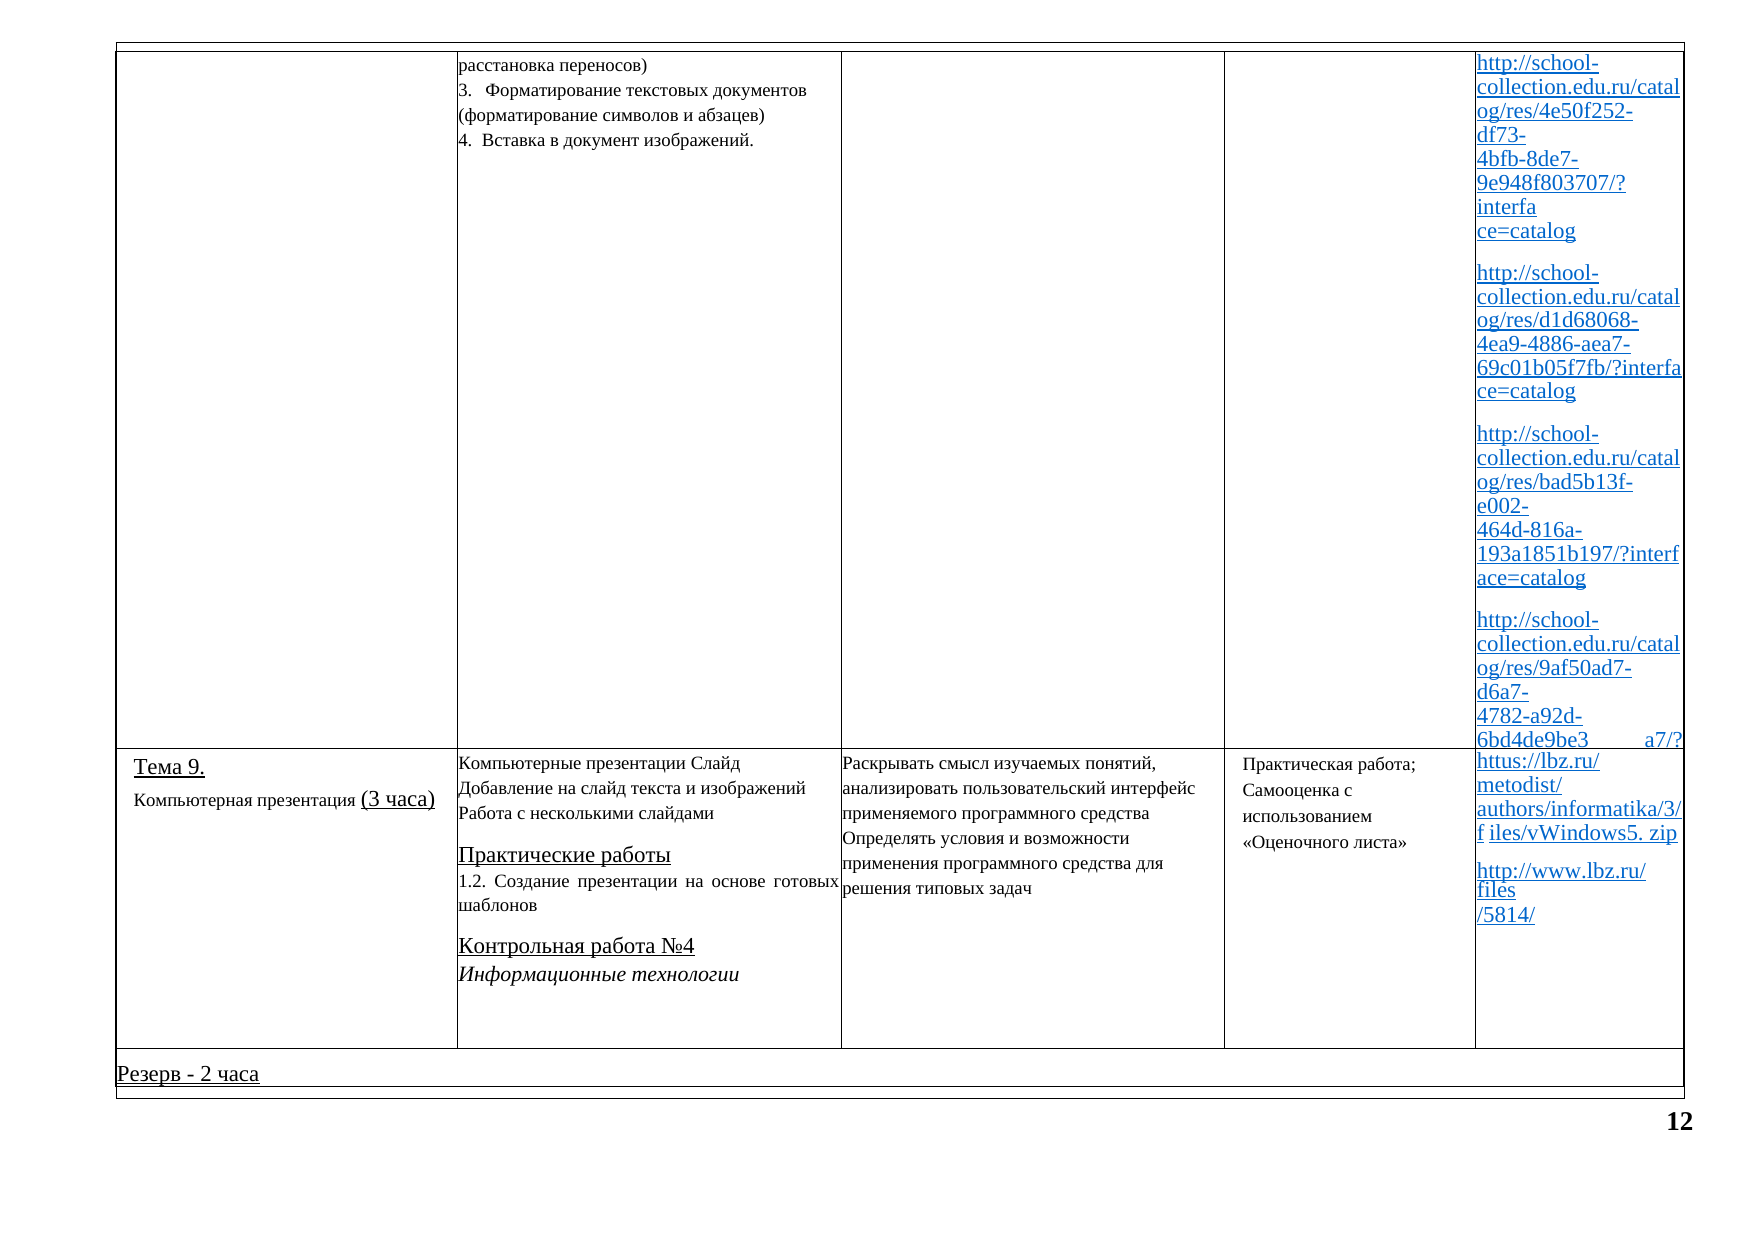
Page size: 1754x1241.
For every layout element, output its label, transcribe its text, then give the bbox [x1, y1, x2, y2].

table_cell Тема 9. Компьютерная презентация (3 часа) [117, 749, 457, 1048]
table_header http://school- collection.edu.ru/catal og/res/4e50f252-df73- 4bfb-8de7- 9e948f803707/?interfa ce=catalog http://school- collection.edu.ru/catal og/res/d1d68068- 4ea9-4886-aea7- 69c01b05f7fb/?interfa ce=catalog http://school- collection.edu.ru/catal og/res/bad5b13f-e002- 464d-816a- 193a1851b197/?interf ace=catalog http://school- collection.edu.ru/catal og/res/9af50ad7-d6a7- 4782-a92d- 6bd4de9be3 a7/?interfa ce=catalog http://www.lbz.ru/files /5814/ [1476, 52, 1683, 748]
table_header [842, 52, 1224, 748]
table_cell Компьютерные презентации Слайд Добавление на слайд текста и изображений Работа с несколькими слайдами Практические работы 1.2. Создание презентации на основе готовых шаблонов Контрольная работа №4 Информационные технологии [458, 749, 841, 1048]
table_header [1225, 52, 1475, 748]
table_cell Раскрывать смысл изучаемых понятий, анализировать пользовательский интерфейс применяемого программного средства Определять условия и возможности применения программного средства для решения типовых задач [842, 749, 1224, 1048]
table_cell Резерв - 2 часа [117, 1049, 1683, 1086]
table_header [117, 52, 457, 748]
table_cell Практическая работа; Самооценка с использованием «Оценочного листа» [1225, 749, 1475, 1048]
table_header расстановка переносов) Форматирование текстовых документов (форматирование символов и абзацев) Вставка в документ изображений. [458, 52, 841, 748]
table_cell httus://lbz.ru/metodist/ authors/informatika/3/f iles/vWindows5. zip http://www.lbz.ru/files /5814/ [1476, 749, 1683, 1048]
